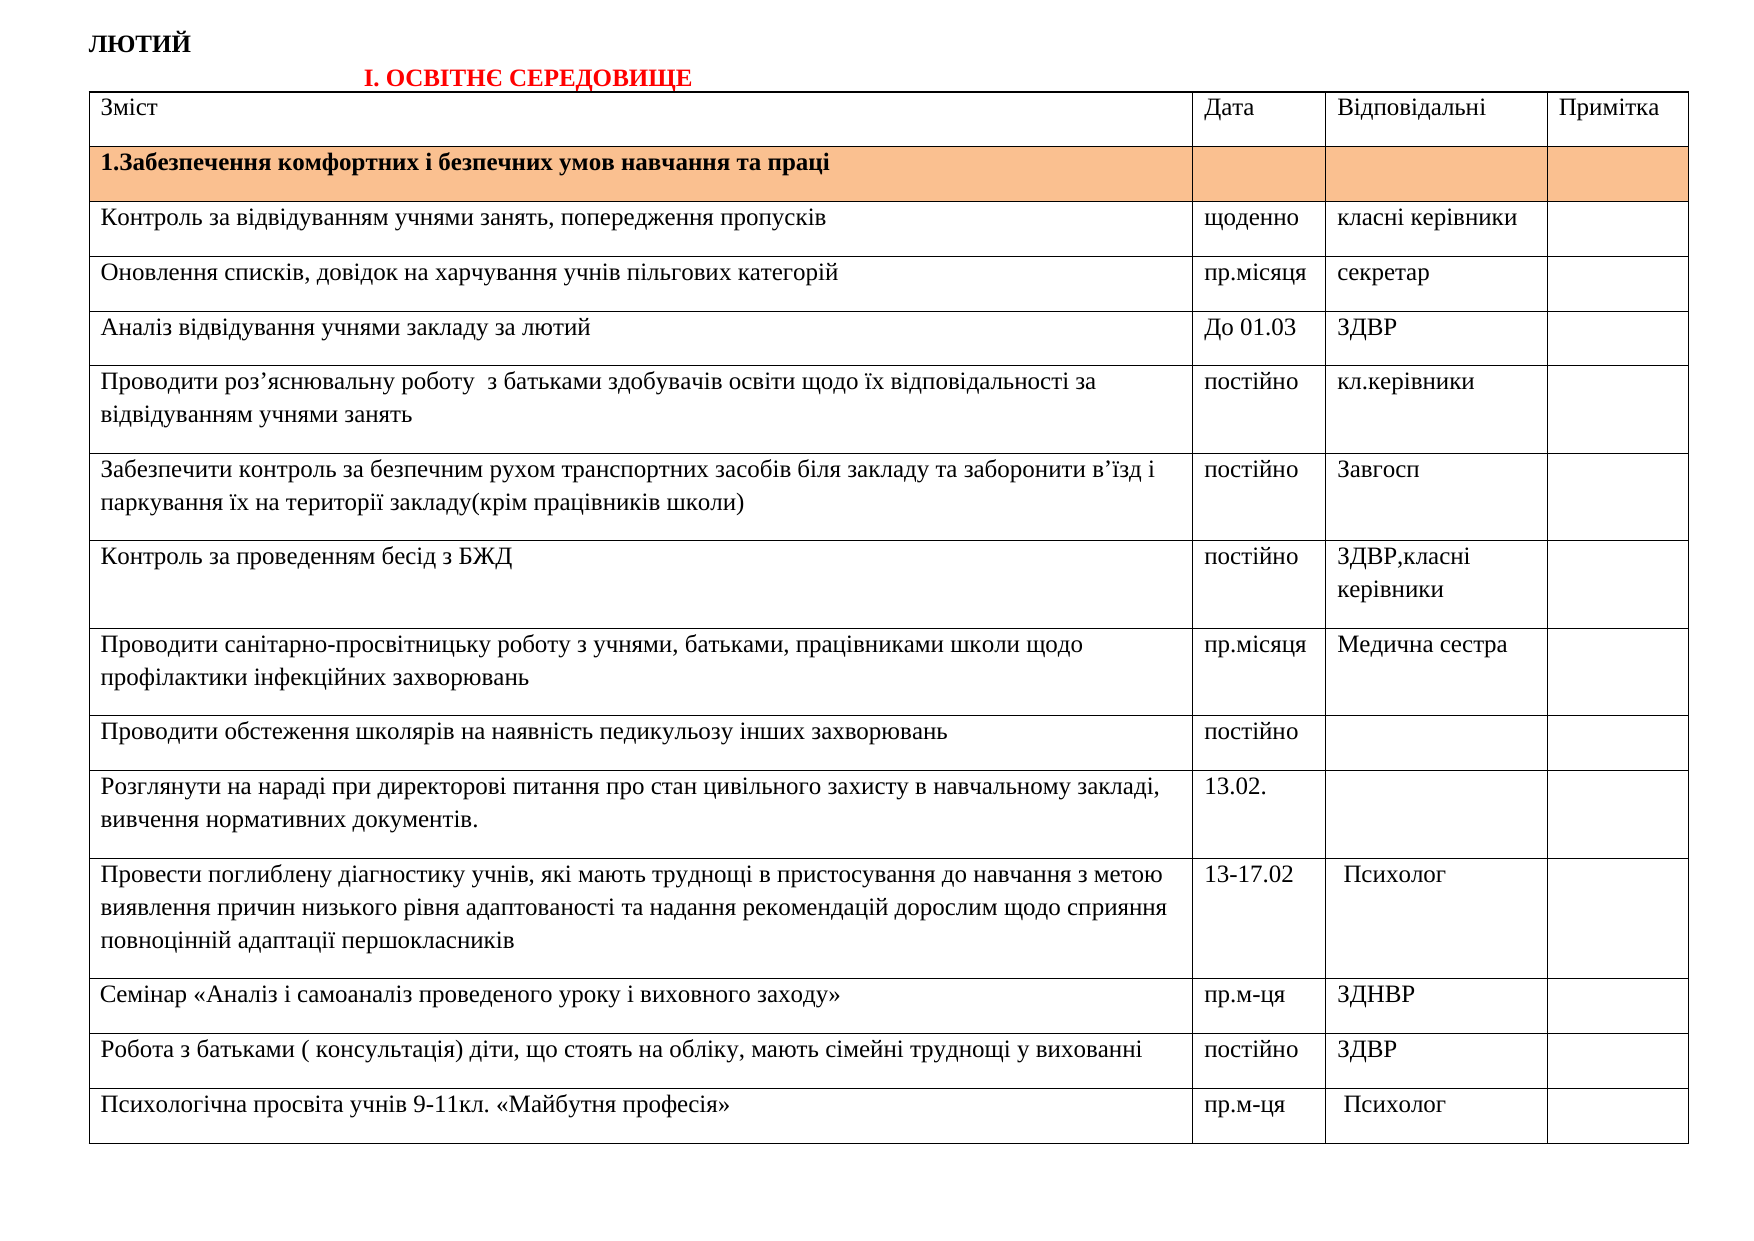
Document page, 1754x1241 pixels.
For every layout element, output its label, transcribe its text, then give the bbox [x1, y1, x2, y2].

table_cell 1.Забезпечення комфортних і безпечних умов навчання та праці [90, 147, 1192, 201]
table_cell постійно [1193, 1034, 1325, 1088]
table_cell постійно [1193, 366, 1325, 453]
table_cell [1548, 629, 1688, 715]
table_cell Семінар «Аналіз і самоаналіз проведеного уроку і виховного заходу» [90, 979, 1192, 1033]
table_cell Проводити санітарно-просвітницьку роботу з учнями, батьками, працівниками школи щодо профілактики інфекційних захворювань [90, 629, 1192, 715]
table_cell пр.місяця [1193, 257, 1325, 311]
table_cell постійно [1193, 454, 1325, 540]
table_cell [1548, 147, 1688, 201]
table_cell Психолог [1326, 859, 1547, 978]
table_cell ЗДВР,класні керівники [1326, 541, 1547, 628]
table_cell Контроль за проведенням бесід з БЖД [90, 541, 1192, 628]
table_cell [1326, 147, 1547, 201]
table_header Примітка [1548, 93, 1688, 146]
table_cell [1548, 859, 1688, 978]
table_cell [1326, 771, 1547, 858]
table_cell Психологічна просвіта учнів 9-11кл. «Майбутня професія» [90, 1089, 1192, 1143]
table_cell щоденно [1193, 202, 1325, 256]
table_cell Завгосп [1326, 454, 1547, 540]
table_cell ЗДВР [1326, 312, 1547, 365]
table_cell 13-17.02 [1193, 859, 1325, 978]
table_cell [1548, 257, 1688, 311]
table_cell пр.м-ця [1193, 979, 1325, 1033]
table_cell кл.керівники [1326, 366, 1547, 453]
table_cell пр.місяця [1193, 629, 1325, 715]
table_cell 13.02. [1193, 771, 1325, 858]
table_cell постійно [1193, 716, 1325, 770]
table_cell [1326, 716, 1547, 770]
text ЛЮТИЙ [88, 29, 1665, 58]
table_cell [1548, 1089, 1688, 1143]
table_cell класні керівники [1326, 202, 1547, 256]
table_cell [1548, 312, 1688, 365]
table_cell Аналіз відвідування учнями закладу за лютий [90, 312, 1192, 365]
table_cell постійно [1193, 541, 1325, 628]
table_cell [1548, 716, 1688, 770]
table_cell секретар [1326, 257, 1547, 311]
table_cell [1548, 979, 1688, 1033]
table_cell До 01.03 [1193, 312, 1325, 365]
table_cell Провести поглиблену діагностику учнів, які мають труднощі в пристосування до навчання з метою виявлення причин низького рівня адаптованості та надання рекомендацій дорослим щодо сприяння повноцінній адаптації першокласників [90, 859, 1192, 978]
table_cell Проводити обстеження школярів на наявність педикульозу інших захворювань [90, 716, 1192, 770]
table_cell Робота з батьками ( консультація) діти, що стоять на обліку, мають сімейні труднощі у вихованні [90, 1034, 1192, 1088]
table_cell [1548, 454, 1688, 540]
table_cell Медична сестра [1326, 629, 1547, 715]
table_cell [1548, 541, 1688, 628]
table_header Дата [1193, 93, 1325, 146]
table_cell Психолог [1326, 1089, 1547, 1143]
table_cell Контроль за відвідуванням учнями занять, попередження пропусків [90, 202, 1192, 256]
table_cell [1193, 147, 1325, 201]
text І. ОСВІТНЄ СЕРЕДОВИЩЕ [88, 63, 1665, 91]
table_cell Розглянути на нараді при директорові питання про стан цивільного захисту в навчальному закладі, вивчення нормативних документів. [90, 771, 1192, 858]
table_cell ЗДНВР [1326, 979, 1547, 1033]
table_cell Забезпечити контроль за безпечним рухом транспортних засобів біля закладу та заборонити в’їзд і паркування їх на території закладу(крім працівників школи) [90, 454, 1192, 540]
table_cell [1548, 1034, 1688, 1088]
table_header Зміст [90, 93, 1192, 146]
table_cell ЗДВР [1326, 1034, 1547, 1088]
table_cell Оновлення списків, довідок на харчування учнів пільгових категорій [90, 257, 1192, 311]
table_cell [1548, 366, 1688, 453]
table_header Відповідальні [1326, 93, 1547, 146]
table_cell Проводити роз’яснювальну роботу з батьками здобувачів освіти щодо їх відповідальності за відвідуванням учнями занять [90, 366, 1192, 453]
table_cell [1548, 771, 1688, 858]
table_cell [1548, 202, 1688, 256]
table_cell пр.м-ця [1193, 1089, 1325, 1143]
